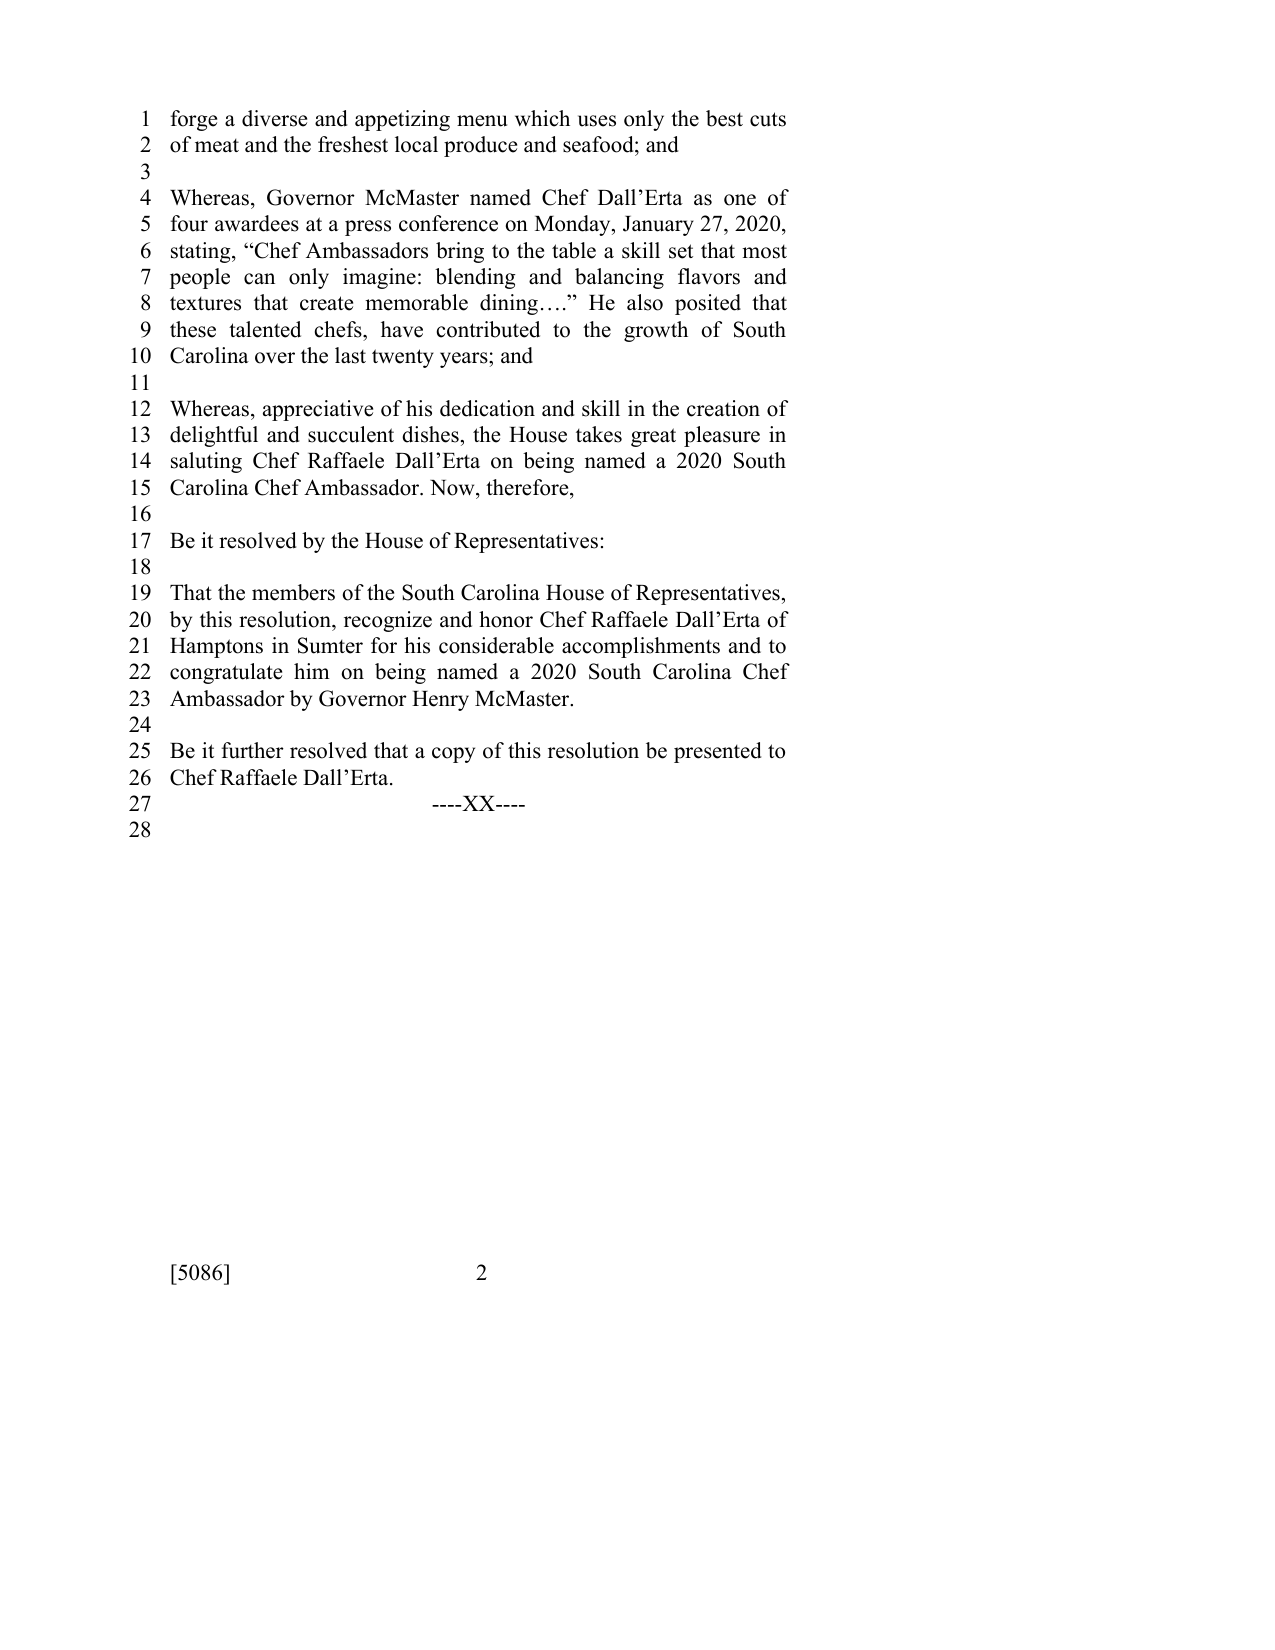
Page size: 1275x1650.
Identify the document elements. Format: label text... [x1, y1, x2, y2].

text Be it resolved by the House of Representatives: [169, 527, 787, 553]
text Whereas, appreciative of his dedication and skill in the creation of delightful and succulent dishes, the House takes great pleasure in saluting Chef Raffaele Dall’Erta on being named a 2020 South Carolina Chef Ambassador. Now, therefore, [169, 395, 787, 500]
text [169, 105, 787, 158]
text Whereas, Governor McMaster named Chef Dall’Erta as one of four awardees at a press conference on Monday, January 27, 2020, stating, “Chef Ambassadors bring to the table a skill set that most people can only imagine: blending and balancing flavors and textures that create memorable dining….” He also posited that these talented chefs, have contributed to the growth of South Carolina over the last twenty years; and [169, 184, 787, 368]
text That the members of the South Carolina House of Representatives, by this resolution, recognize and honor Chef Raffaele Dall’Erta of Hamptons in Sumter for his considerable accomplishments and to congratulate him on being named a 2020 South Carolina Chef Ambassador by Governor Henry McMaster. [169, 579, 787, 711]
text Be it further resolved that a copy of this resolution be presented to Chef Raffaele Dall’Erta. [169, 737, 787, 790]
text ----XX---- [169, 790, 787, 817]
